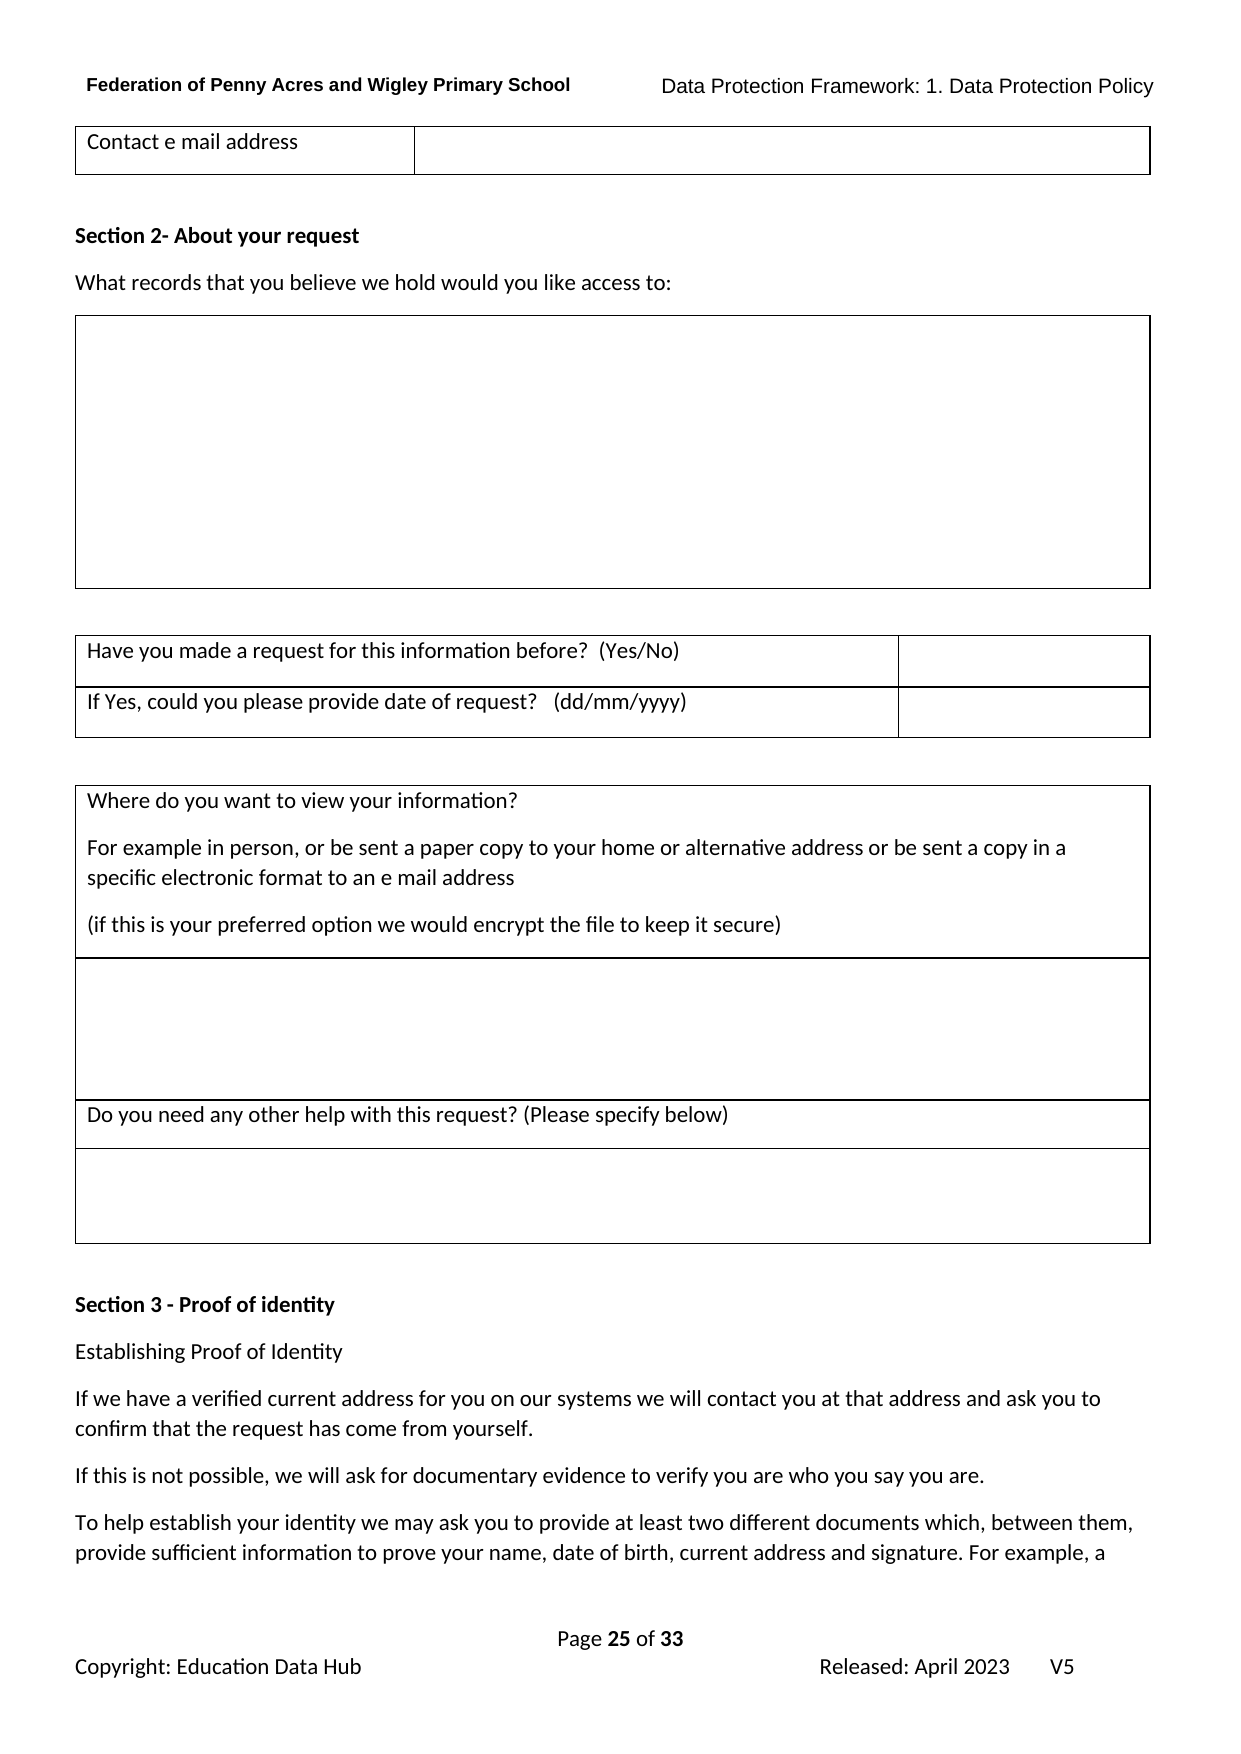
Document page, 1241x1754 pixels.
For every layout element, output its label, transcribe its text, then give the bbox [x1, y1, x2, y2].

table_cell [415, 127, 1149, 173]
text Section 3 - Proof of identity [75, 1291, 1165, 1318]
table_header [899, 636, 1149, 686]
table_cell Do you need any other help with this request? (Please specify below) [76, 1101, 1149, 1147]
table_header [76, 316, 1149, 587]
table_cell If Yes, could you please provide date of request? (dd/mm/yyyy) [76, 688, 898, 737]
table_header Have you made a request for this information before? (Yes/No) [76, 636, 898, 686]
text Establishing Proof of Identity [75, 1337, 1165, 1365]
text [75, 1508, 1165, 1566]
table_cell [899, 688, 1149, 737]
text Section 2- About your request [75, 221, 1165, 249]
table_cell [76, 959, 1149, 1099]
table_header Where do you want to view your information? For example in person, or be sent a paper copy to your home or alternative address or be sent a copy in a specific electronic format to an e mail address (if this is your preferred option we would encrypt the file to keep it secure) [76, 786, 1149, 957]
text If we have a verified current address for you on our systems we will contact you at that address and ask you to confirm that the request has come from yourself. [75, 1384, 1165, 1442]
text What records that you believe we hold would you like access to: [75, 268, 1165, 296]
table_cell Contact e mail address [76, 127, 414, 173]
table_cell [76, 1149, 1149, 1243]
text If this is not possible, we will ask for documentary evidence to verify you are who you say you are. [75, 1461, 1165, 1489]
